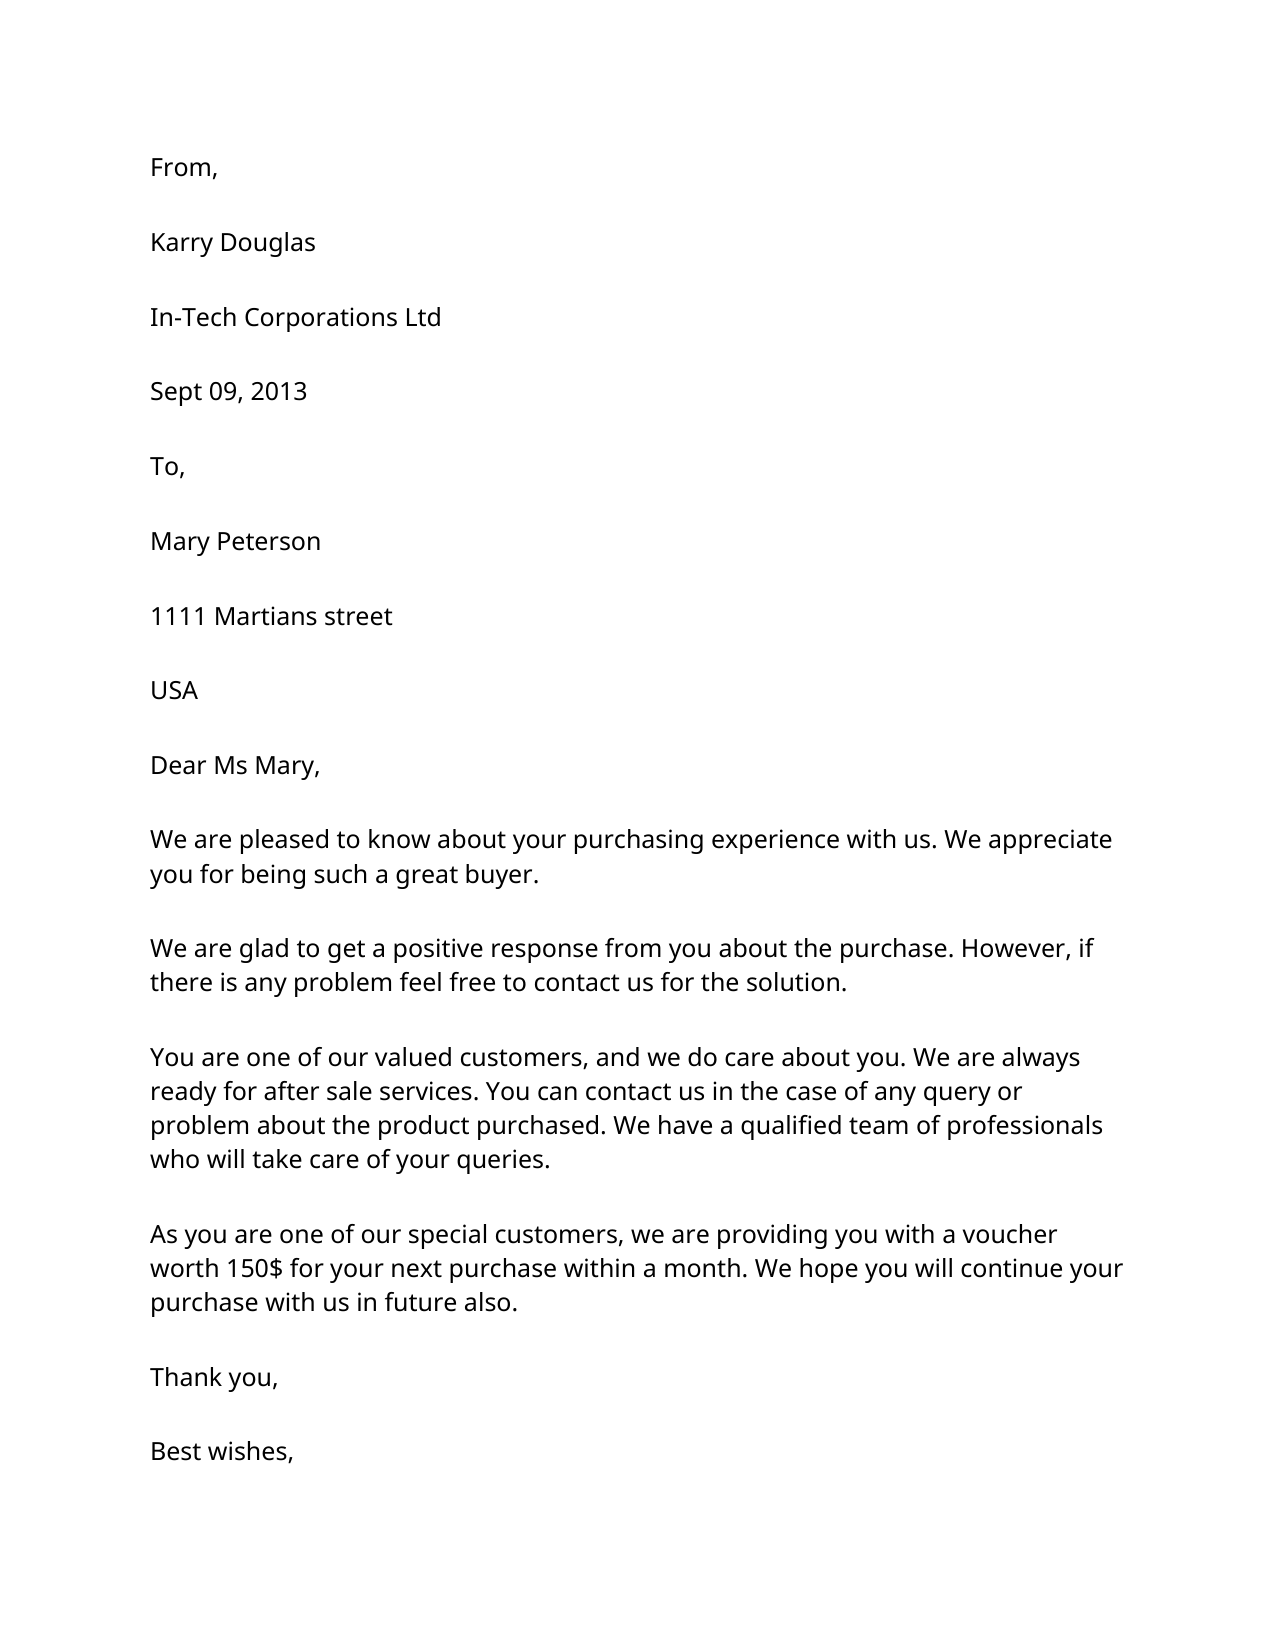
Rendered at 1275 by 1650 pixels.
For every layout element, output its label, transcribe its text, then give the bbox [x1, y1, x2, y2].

text Best wishes, [150, 1434, 1125, 1468]
text You are one of our valued customers, and we do care about you. We are always ready for after sale services. You can contact us in the case of any query or problem about the product purchased. We have a qualified team of professionals who will take care of your queries. [150, 1040, 1125, 1176]
text In-Tech Corporations Ltd [150, 299, 1125, 333]
text Mary Peterson [150, 523, 1125, 557]
text We are glad to get a positive response from you about the purchase. However, if there is any problem feel free to contact us for the solution. [150, 931, 1125, 999]
text We are pleased to know about your purchasing experience with us. We appreciate you for being such a great buyer. [150, 822, 1125, 890]
text USA [150, 673, 1125, 707]
text Sept 09, 2013 [150, 374, 1125, 408]
text Thank you, [150, 1359, 1125, 1393]
text Karry Douglas [150, 225, 1125, 259]
text To, [150, 449, 1125, 483]
text As you are one of our special customers, we are providing you with a voucher worth 150$ for your next purchase within a month. We hope you will continue your purchase with us in future also. [150, 1217, 1125, 1319]
text From, [150, 150, 1125, 184]
text Dear Ms Mary, [150, 747, 1125, 782]
text 1111 Martians street [150, 598, 1125, 632]
